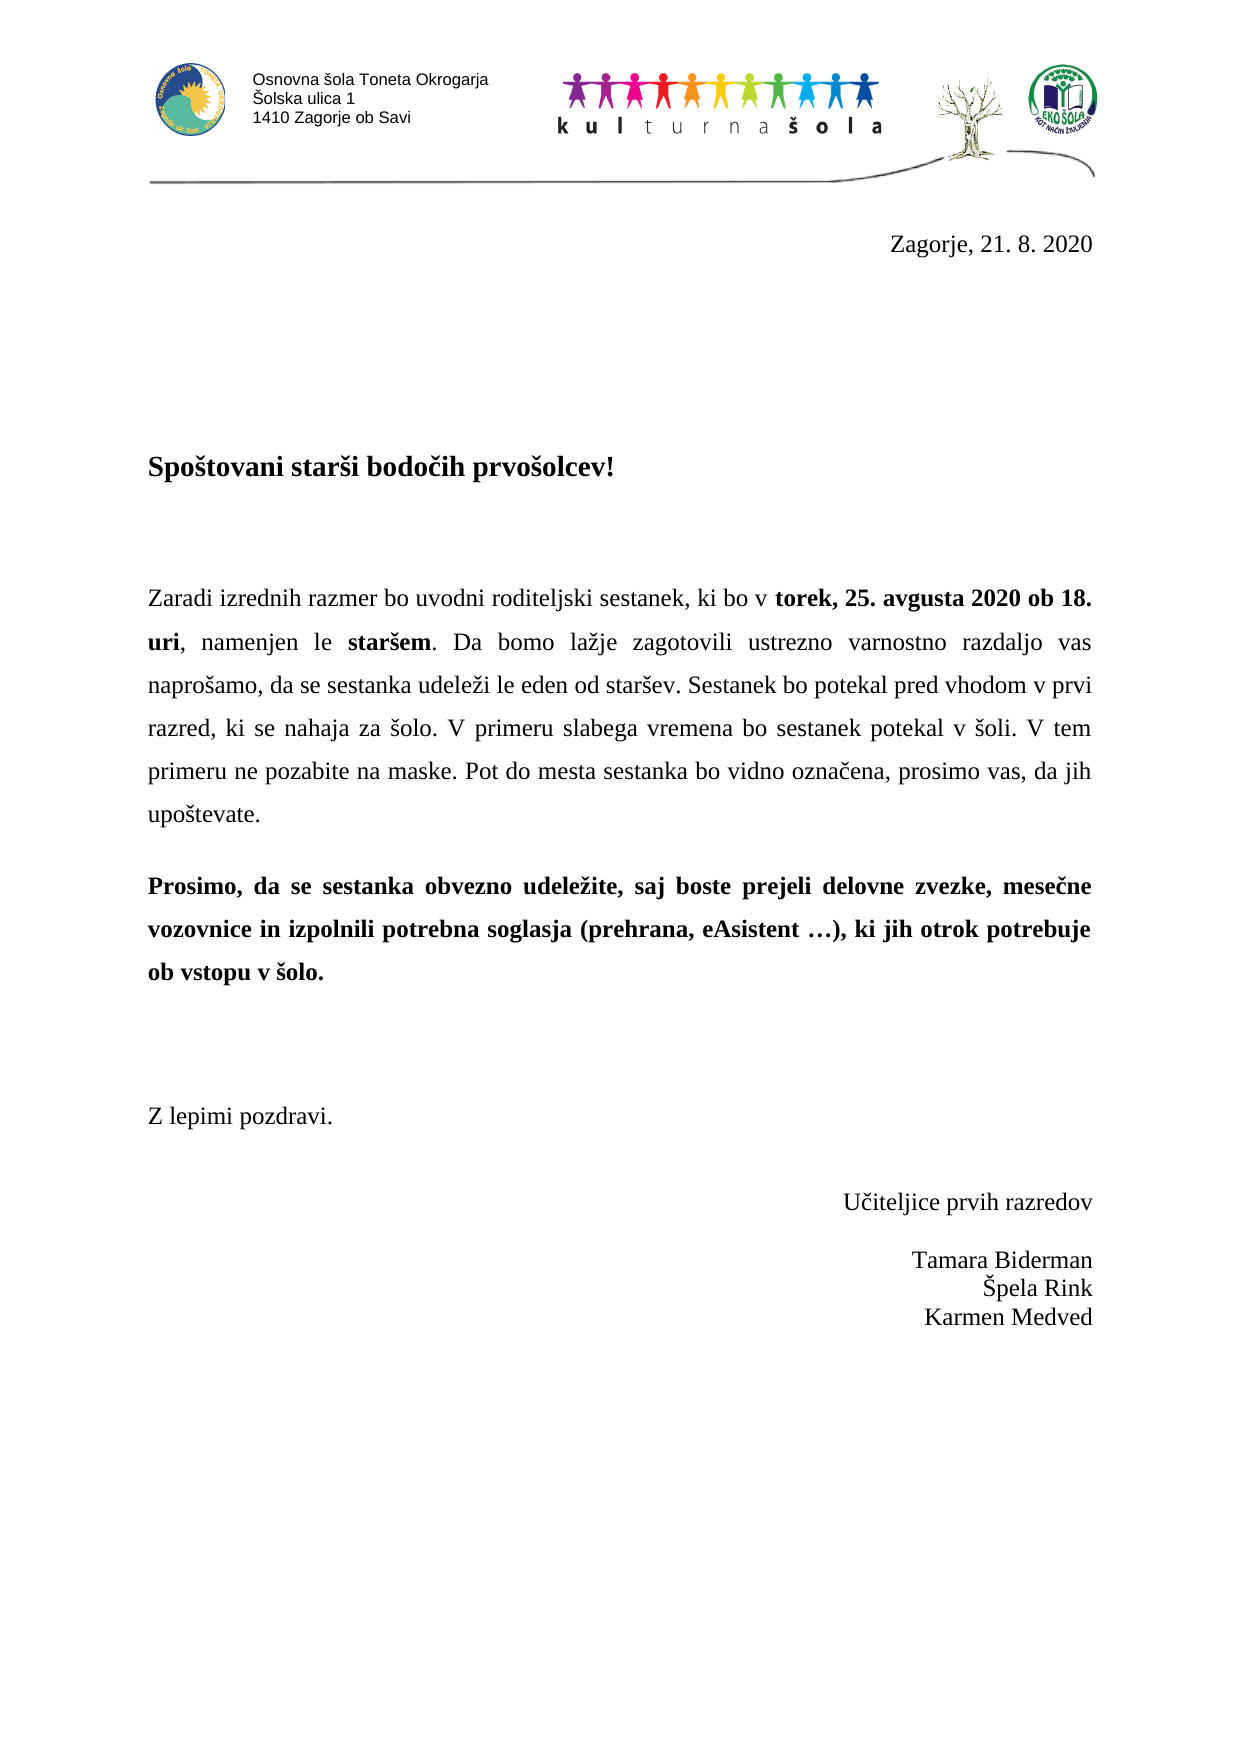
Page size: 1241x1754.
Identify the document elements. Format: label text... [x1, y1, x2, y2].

text Spoštovani starši bodočih prvošolcev! [148, 449, 1093, 483]
picture [155, 63, 226, 136]
text Tamara Biderman [148, 1245, 1093, 1273]
text Z lepimi pozdravi. [148, 1101, 1093, 1130]
text Učiteljice prvih razredov [148, 1187, 1093, 1216]
picture [926, 72, 1011, 168]
text Prosimo, da se sestanka obvezno udeležite, saj boste prejeli delovne zvezke, mesečne vozovnice in izpolnili potrebna soglasja (prehrana, eAsistent …), ki jih otrok potrebuje ob vstopu v šolo. [148, 871, 1093, 986]
picture [1026, 63, 1098, 136]
picture [557, 72, 882, 134]
text Zagorje, 21. 8. 2020 [148, 229, 1093, 258]
text Špela Rink [148, 1273, 1093, 1302]
text Zaradi izrednih razmer bo uvodni roditeljski sestanek, ki bo v torek, 25. avgusta 2020 ob 18. uri, namenjen le staršem. Da bomo lažje zagotovili ustrezno varnostno razdaljo vas naprošamo, da se sestanka udeleži le eden od staršev. Sestanek bo potekal pred vhodom v prvi razred, ki se nahaja za šolo. V primeru slabega vremena bo sestanek potekal v šoli. V tem primeru ne pozabite na maske. Pot do mesta sestanka bo vidno označena, prosimo vas, da jih upoštevate. [148, 583, 1093, 828]
text Karmen Medved [148, 1302, 1093, 1331]
